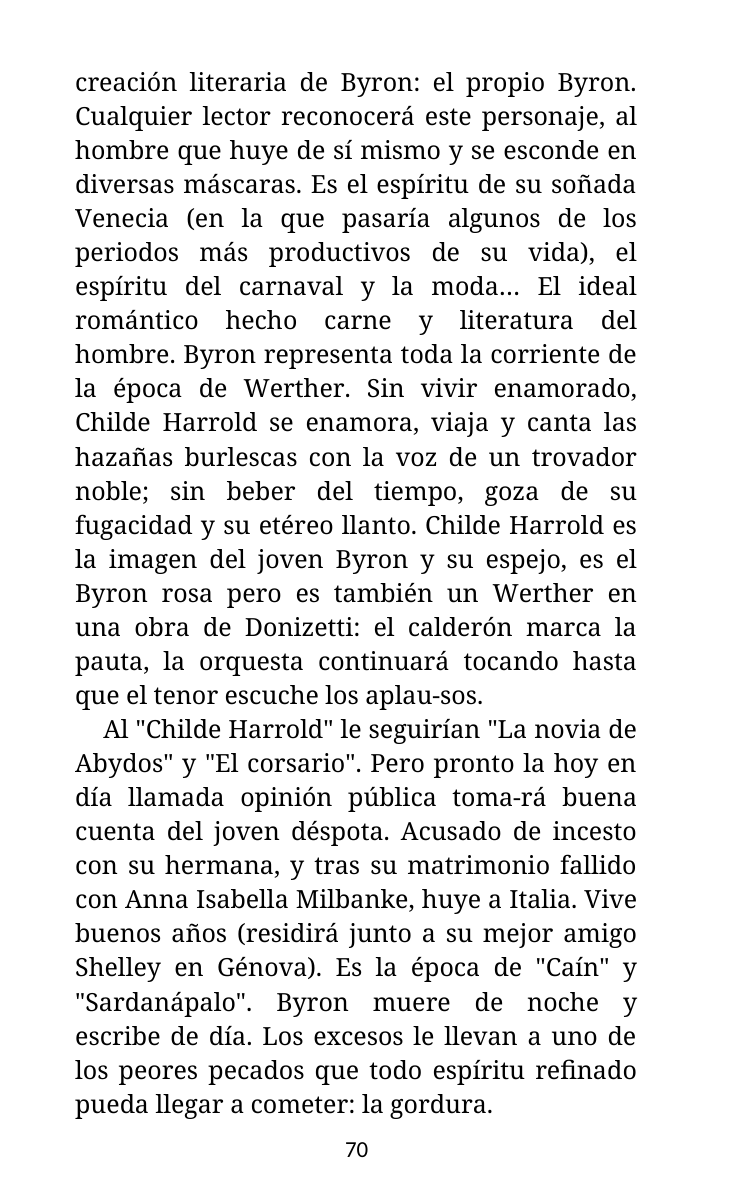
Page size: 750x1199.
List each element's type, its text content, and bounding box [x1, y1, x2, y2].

text Al "Childe Harrold" le seguirían "La novia de Abydos" y "El corsario". Pero pronto la hoy en día llamada opinión pública toma-rá buena cuenta del joven déspota. Acusado de incesto con su hermana, y tras su matrimonio fallido con Anna Isabella Milbanke, huye a Italia. Vive buenos años (residirá junto a su mejor amigo Shelley en Génova). Es la época de "Caín" y "Sardanápalo". Byron muere de noche y escribe de día. Los excesos le llevan a uno de los peores pecados que todo espíritu refinado pueda llegar a cometer: la gordura. [75, 712, 637, 1120]
